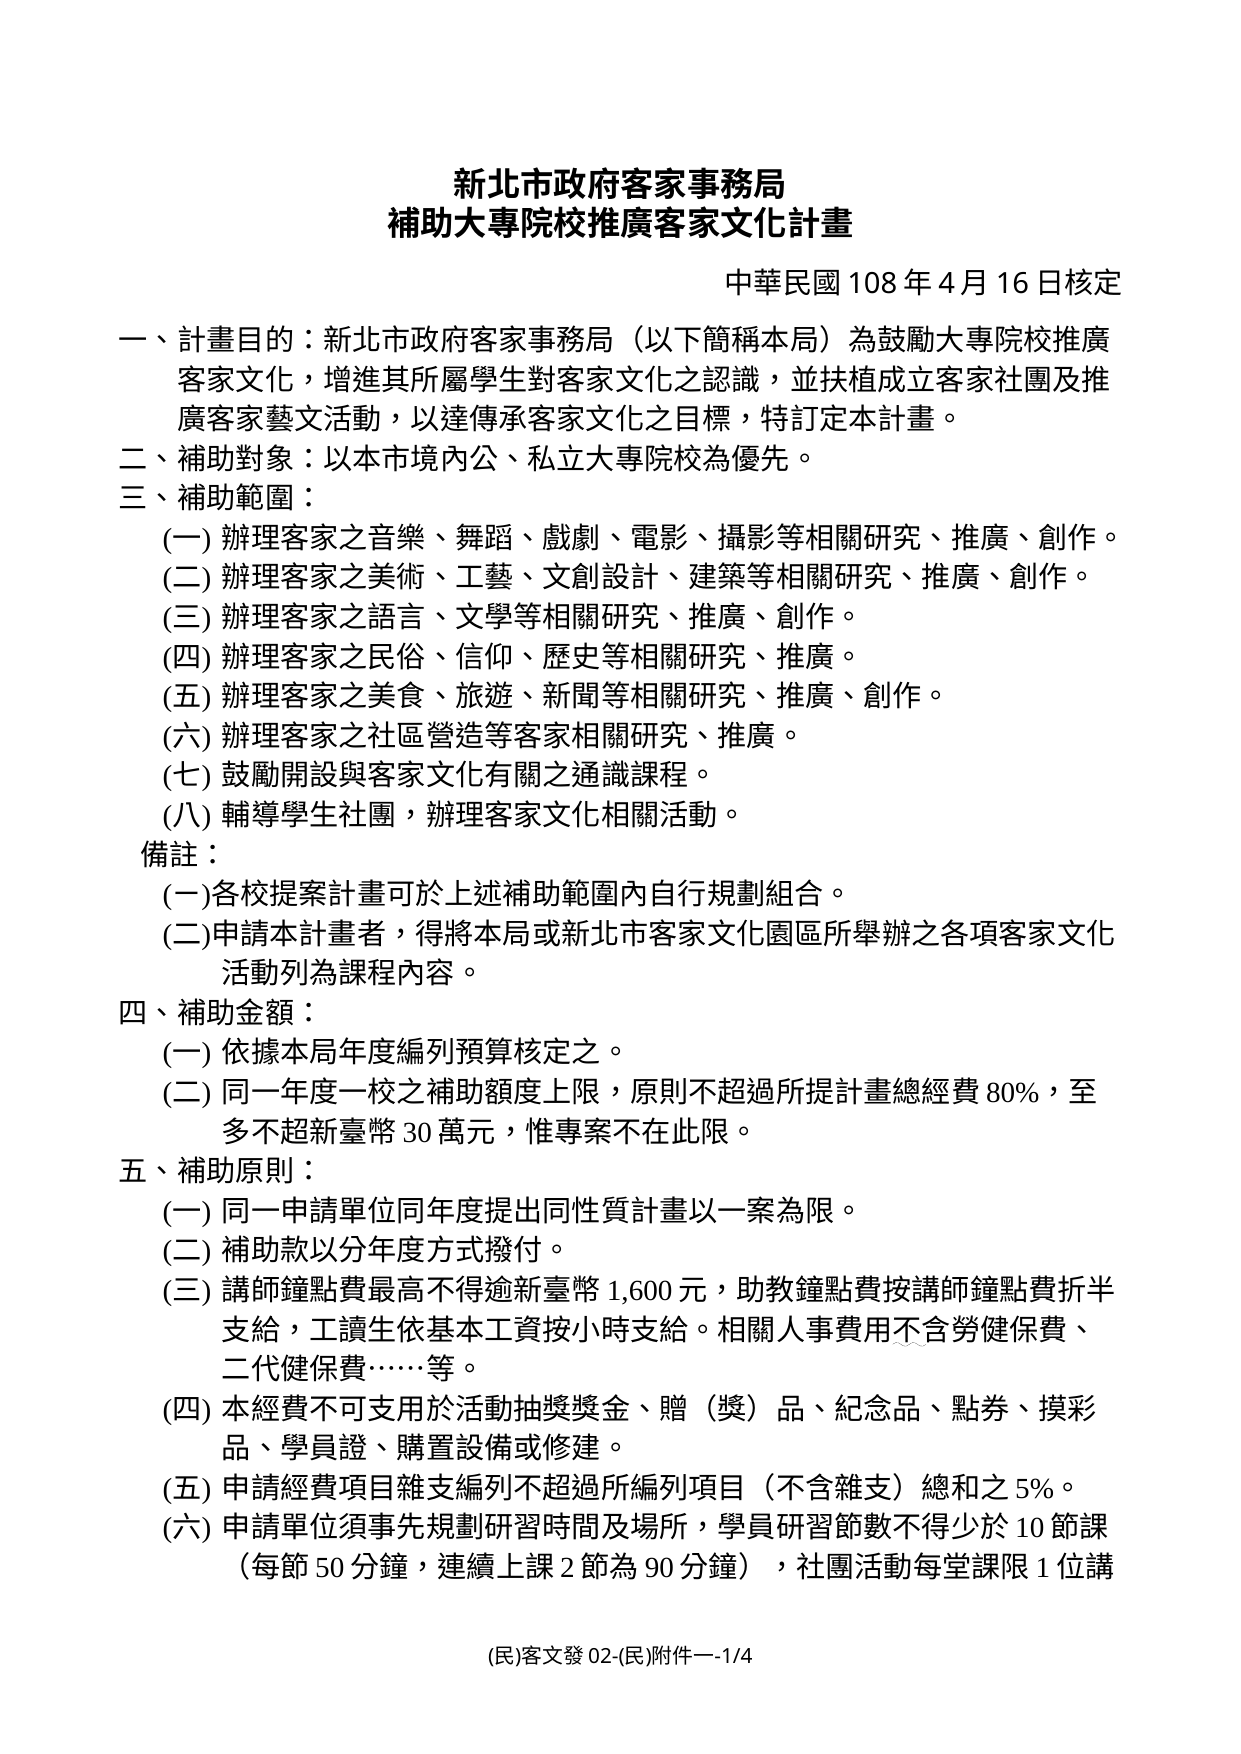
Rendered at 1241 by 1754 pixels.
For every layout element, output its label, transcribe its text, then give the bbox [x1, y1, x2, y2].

text (ㄧ)各校提案計畫可於上述補助範圍內自行規劃組合。 [162, 873, 1122, 912]
list 補助金額： [118, 992, 1122, 1031]
text 備註： [118, 833, 1122, 873]
text 中華民國108年4月16日核定 [118, 244, 1122, 319]
list 計畫目的：新北市政府客家事務局（以下簡稱本局）為鼓勵大專院校推廣客家文化，增進其所屬學生對客家文化之認識，並扶植成立客家社團及推廣客家藝文活動，以達傳承客家文化之目標，特訂定本計畫。 [118, 319, 1122, 437]
list 辦理客家之語言、文學等相關研究、推廣、創作。 [162, 596, 1122, 635]
list 講師鐘點費最高不得逾新臺幣1,600元，助教鐘點費按講師鐘點費折半支給，工讀生依基本工資按小時支給。相關人事費用不含勞健保費、二代健保費……等。 [162, 1269, 1122, 1387]
list 辦理客家之社區營造等客家相關研究、推廣。 [162, 714, 1122, 754]
list 補助對象：以本市境內公、私立大專院校為優先。 [118, 437, 1122, 477]
text 補助大專院校推廣客家文化計畫 [118, 204, 1122, 244]
list 同一年度一校之補助額度上限，原則不超過所提計畫總經費80%，至多不超新臺幣30萬元，惟專案不在此限。 [162, 1071, 1122, 1150]
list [162, 1506, 1122, 1585]
list 補助範圍： [118, 477, 1122, 517]
list 辦理客家之音樂、舞蹈、戲劇、電影、攝影等相關研究、推廣、創作。 [162, 517, 1122, 556]
list 依據本局年度編列預算核定之。 [162, 1031, 1122, 1071]
list 同一申請單位同年度提出同性質計畫以一案為限。 [162, 1189, 1122, 1229]
text (二)申請本計畫者，得將本局或新北市客家文化園區所舉辦之各項客家文化活動列為課程內容。 [162, 912, 1122, 992]
list 辦理客家之美食、旅遊、新聞等相關研究、推廣、創作。 [162, 675, 1122, 714]
list 辦理客家之民俗、信仰、歷史等相關研究、推廣。 [162, 635, 1122, 675]
list 輔導學生社團，辦理客家文化相關活動。 [162, 794, 1122, 833]
list 鼓勵開設與客家文化有關之通識課程。 [162, 754, 1122, 794]
list 本經費不可支用於活動抽獎獎金、贈（獎）品、紀念品、點券、摸彩品、學員證、購置設備或修建。 [162, 1387, 1122, 1467]
list 補助原則： [118, 1150, 1122, 1189]
list 補助款以分年度方式撥付。 [162, 1229, 1122, 1269]
list 辦理客家之美術、工藝、文創設計、建築等相關研究、推廣、創作。 [162, 556, 1122, 596]
text 新北市政府客家事務局 [118, 164, 1122, 204]
list 申請經費項目雜支編列不超過所編列項目（不含雜支）總和之5%。 [162, 1467, 1122, 1506]
